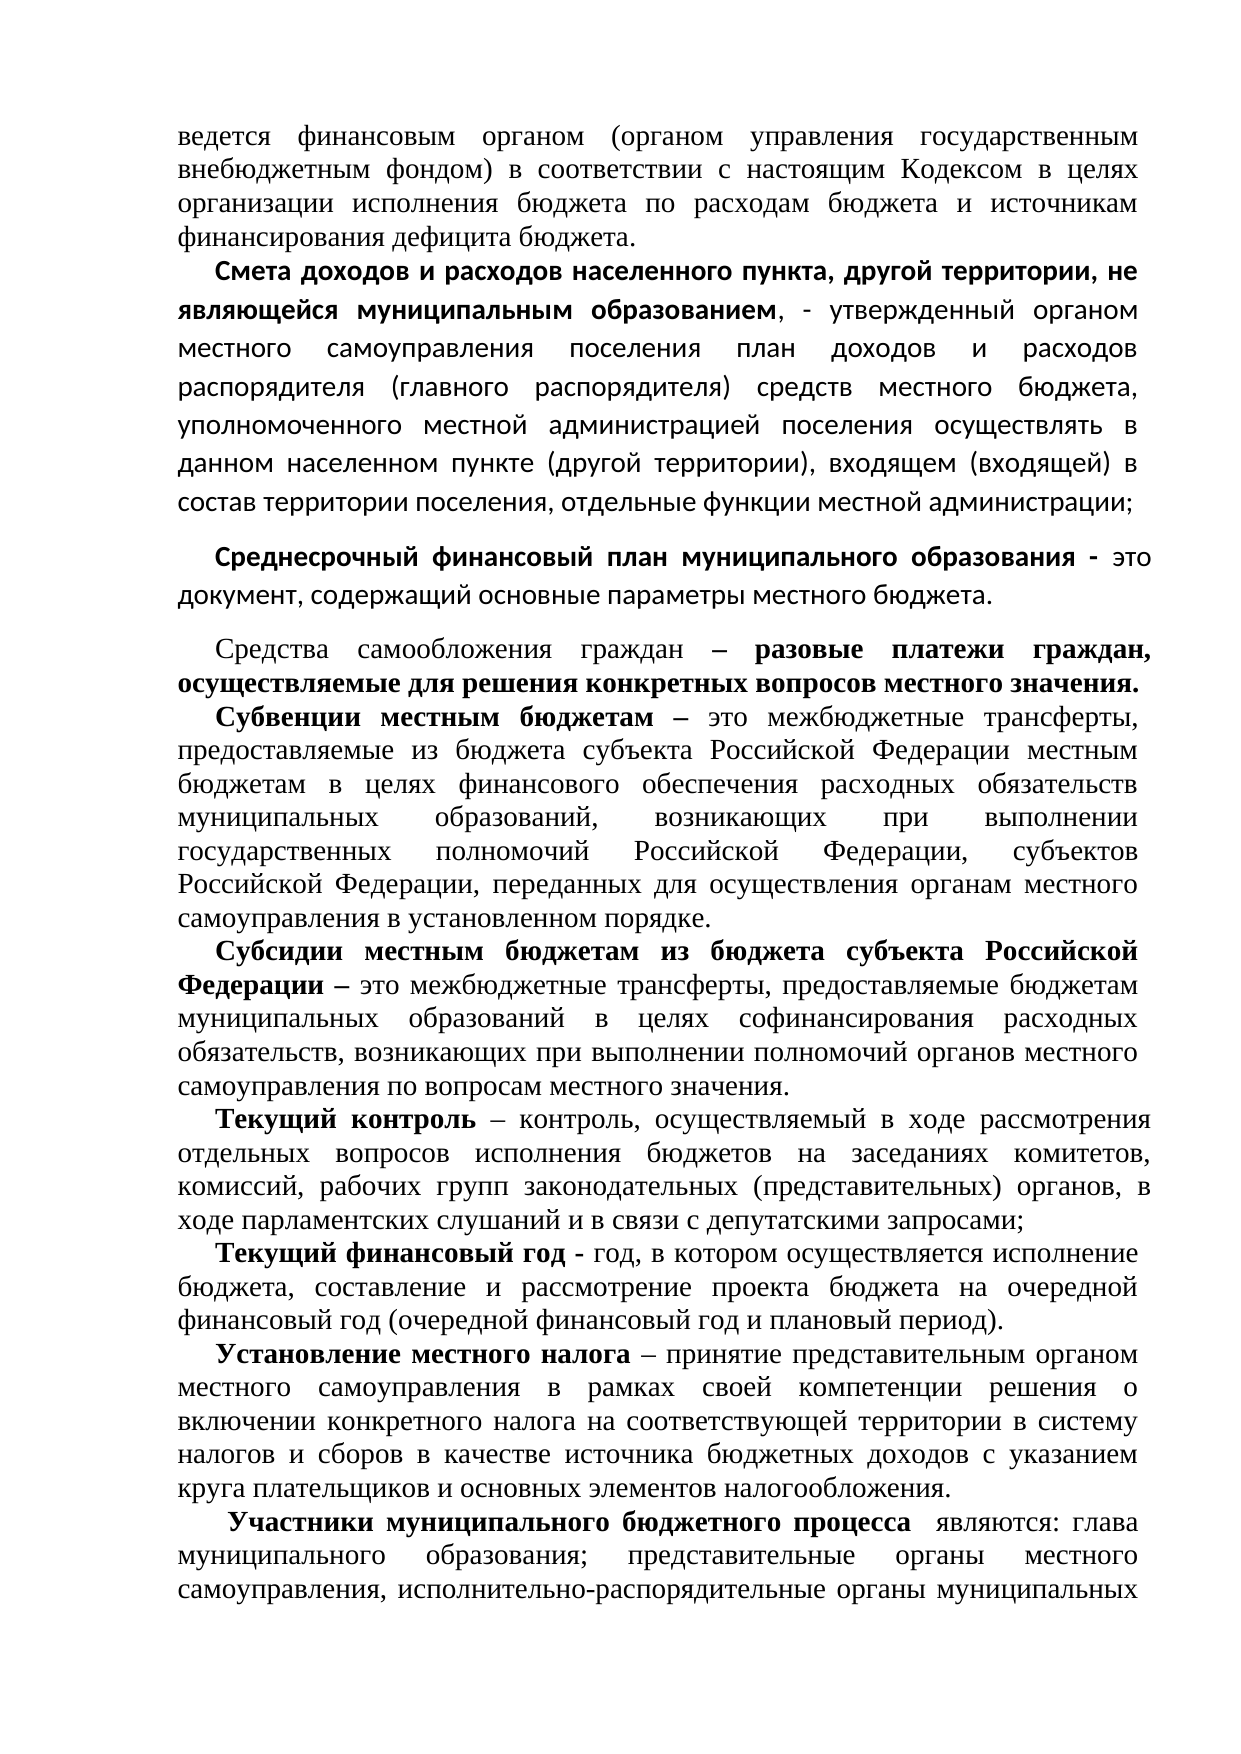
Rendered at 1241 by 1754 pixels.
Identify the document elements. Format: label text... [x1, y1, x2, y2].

text Субсидии местным бюджетам из бюджета субъекта Российской Федерации – это межбюджетные трансферты, предоставляемые бюджетам муниципальных образований в целях софинансирования расходных обязательств, возникающих при выполнении полномочий органов местного самоуправления по вопросам местного значения. [177, 933, 1139, 1101]
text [177, 118, 1139, 252]
text Субвенции местным бюджетам – это межбюджетные трансферты, предоставляемые из бюджета субъекта Российской Федерации местным бюджетам в целях финансового обеспечения расходных обязательств муниципальных образований, возникающих при выполнении государственных полномочий Российской Федерации, субъектов Российской Федерации, переданных для осуществления органам местного самоуправления в установленном порядке. [177, 699, 1139, 933]
text Среднесрочный финансовый план муниципального образования - это документ, содержащий основные параметры местного бюджета. [177, 538, 1152, 612]
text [177, 1504, 1139, 1604]
text Установление местного налога – принятие представительным органом местного самоуправления в рамках своей компетенции решения о включении конкретного налога на соответствующей территории в систему налогов и сборов в качестве источника бюджетных доходов с указанием круга плательщиков и основных элементов налогообложения. [177, 1336, 1139, 1504]
text Смета доходов и расходов населенного пункта, другой территории, не являющейся муниципальным образованием, - утвержденный органом местного самоуправления поселения план доходов и расходов распорядителя (главного распорядителя) средств местного бюджета, уполномоченного местной администрацией поселения осуществлять в данном населенном пункте (другой территории), входящем (входящей) в состав территории поселения, отдельные функции местной администрации; [177, 252, 1139, 518]
text Средства самообложения граждан – разовые платежи граждан, осуществляемые для решения конкретных вопросов местного значения. [177, 632, 1152, 699]
text Текущий финансовый год - год, в котором осуществляется исполнение бюджета, составление и рассмотрение проекта бюджета на очередной финансовый год (очередной финансовый год и плановый период). [177, 1235, 1139, 1336]
text Текущий контроль – контроль, осуществляемый в ходе рассмотрения отдельных вопросов исполнения бюджетов на заседаниях комитетов, комиссий, рабочих групп законодательных (представительных) органов, в ходе парламентских слушаний и в связи с депутатскими запросами; [177, 1101, 1152, 1235]
